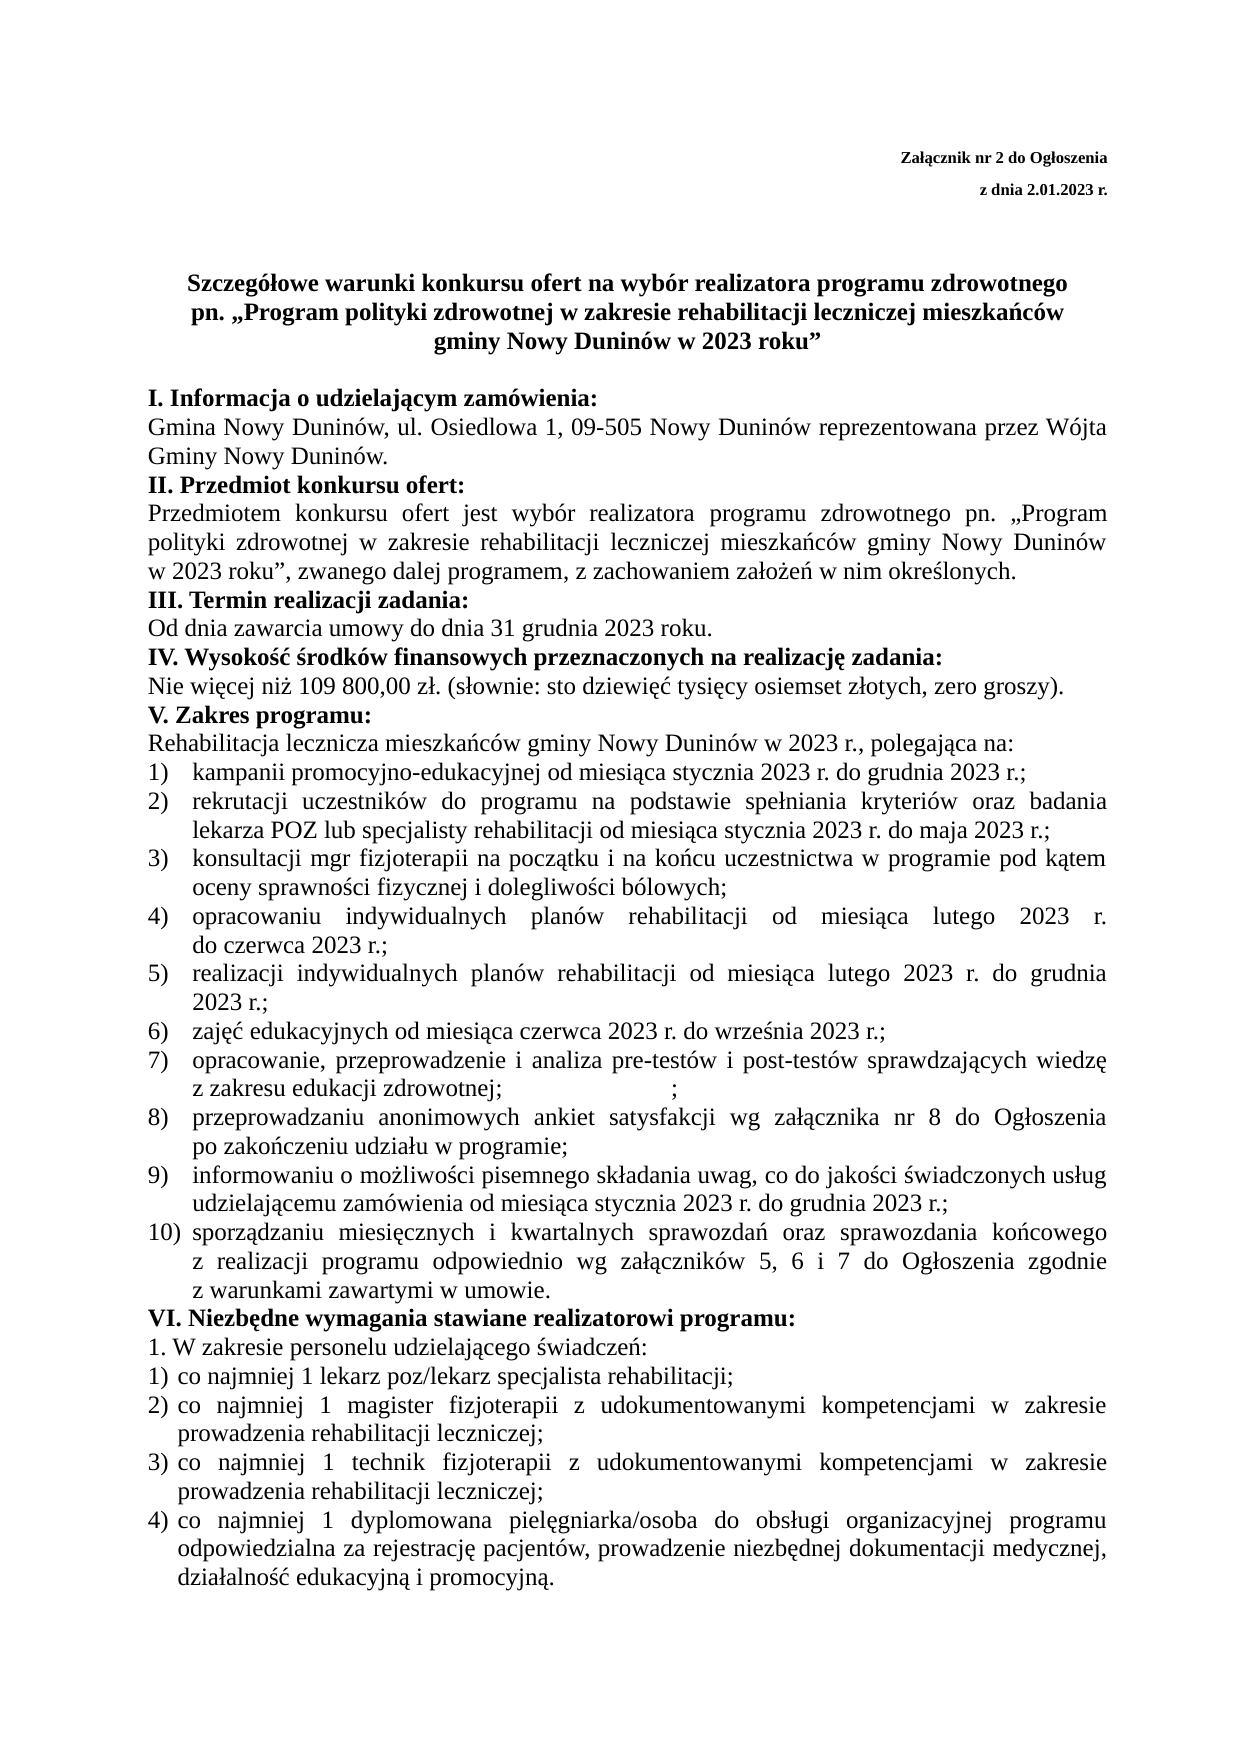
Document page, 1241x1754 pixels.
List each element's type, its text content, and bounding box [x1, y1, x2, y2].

text III. Termin realizacji zadania: [148, 585, 1107, 613]
text V. Zakres programu: [148, 700, 1107, 728]
list opracowanie, przeprowadzenie i analiza pre-testów i post-testów sprawdzających wiedzę z zakresu edukacji zdrowotnej; ; [148, 1045, 1107, 1102]
list realizacji indywidualnych planów rehabilitacji od miesiąca lutego 2023 r. do grudnia 2023 r.; [148, 958, 1107, 1016]
list rekrutacji uczestników do programu na podstawie spełniania kryteriów oraz badania lekarza POZ lub specjalisty rehabilitacji od miesiąca stycznia 2023 r. do maja 2023 r.; [148, 786, 1107, 843]
text VI. Niezbędne wymagania stawiane realizatorowi programu: [148, 1303, 1107, 1332]
text IV. Wysokość środków finansowych przeznaczonych na realizację zadania: [148, 642, 1107, 671]
text Od dnia zawarcia umowy do dnia 31 grudnia 2023 roku. [148, 613, 1107, 642]
text Rehabilitacja lecznicza mieszkańców gminy Nowy Duninów w 2023 r., polegająca na: [148, 728, 1107, 757]
text Szczegółowe warunki konkursu ofert na wybór realizatora programu zdrowotnego pn. „Program polityki zdrowotnej w zakresie rehabilitacji leczniczej mieszkańców gminy Nowy Duninów w 2023 roku” [148, 268, 1107, 355]
list sporządzaniu miesięcznych i kwartalnych sprawozdań oraz sprawozdania końcowego z realizacji programu odpowiednio wg załączników 5, 6 i 7 do Ogłoszenia zgodnie z warunkami zawartymi w umowie. [148, 1217, 1107, 1303]
list zajęć edukacyjnych od miesiąca czerwca 2023 r. do września 2023 r.; [148, 1016, 1107, 1045]
list co najmniej 1 dyplomowana pielęgniarka/osoba do obsługi organizacyjnej programu odpowiedzialna za rejestrację pacjentów, prowadzenie niezbędnej dokumentacji medycznej, działalność edukacyjną i promocyjną. [148, 1505, 1107, 1591]
list konsultacji mgr fizjoterapii na początku i na końcu uczestnictwa w programie pod kątem oceny sprawności fizycznej i dolegliwości bólowych; [148, 843, 1107, 901]
text 1. W zakresie personelu udzielającego świadczeń: [148, 1332, 1107, 1361]
list opracowaniu indywidualnych planów rehabilitacji od miesiąca lutego 2023 r. do czerwca 2023 r.; [148, 901, 1107, 958]
text z dnia 2.01.2023 r. [283, 179, 1107, 198]
text Gmina Nowy Duninów, ul. Osiedlowa 1, 09-505 Nowy Duninów reprezentowana przez Wójta Gminy Nowy Duninów. [148, 412, 1107, 470]
text Załącznik nr 2 do Ogłoszenia [283, 148, 1107, 167]
list co najmniej 1 magister fizjoterapii z udokumentowanymi kompetencjami w zakresie prowadzenia rehabilitacji leczniczej; [148, 1390, 1107, 1447]
list przeprowadzaniu anonimowych ankiet satysfakcji wg załącznika nr 8 do Ogłoszenia po zakończeniu udziału w programie; [148, 1102, 1107, 1160]
list co najmniej 1 lekarz poz/lekarz specjalista rehabilitacji; [148, 1361, 1107, 1390]
list informowaniu o możliwości pisemnego składania uwag, co do jakości świadczonych usług udzielającemu zamówienia od miesiąca stycznia 2023 r. do grudnia 2023 r.; [148, 1160, 1107, 1217]
list kampanii promocyjno-edukacyjnej od miesiąca stycznia 2023 r. do grudnia 2023 r.; [148, 757, 1107, 786]
list co najmniej 1 technik fizjoterapii z udokumentowanymi kompetencjami w zakresie prowadzenia rehabilitacji leczniczej; [148, 1447, 1107, 1505]
text I. Informacja o udzielającym zamówienia: [148, 383, 1107, 412]
text II. Przedmiot konkursu ofert: [148, 470, 1107, 498]
text Przedmiotem konkursu ofert jest wybór realizatora programu zdrowotnego pn. „Program polityki zdrowotnej w zakresie rehabilitacji leczniczej mieszkańców gminy Nowy Duninów w 2023 roku”, zwanego dalej programem, z zachowaniem założeń w nim określonych. [148, 498, 1107, 585]
text Nie więcej niż 109 800,00 zł. (słownie: sto dziewięć tysięcy osiemset złotych, zero groszy). [148, 671, 1107, 700]
